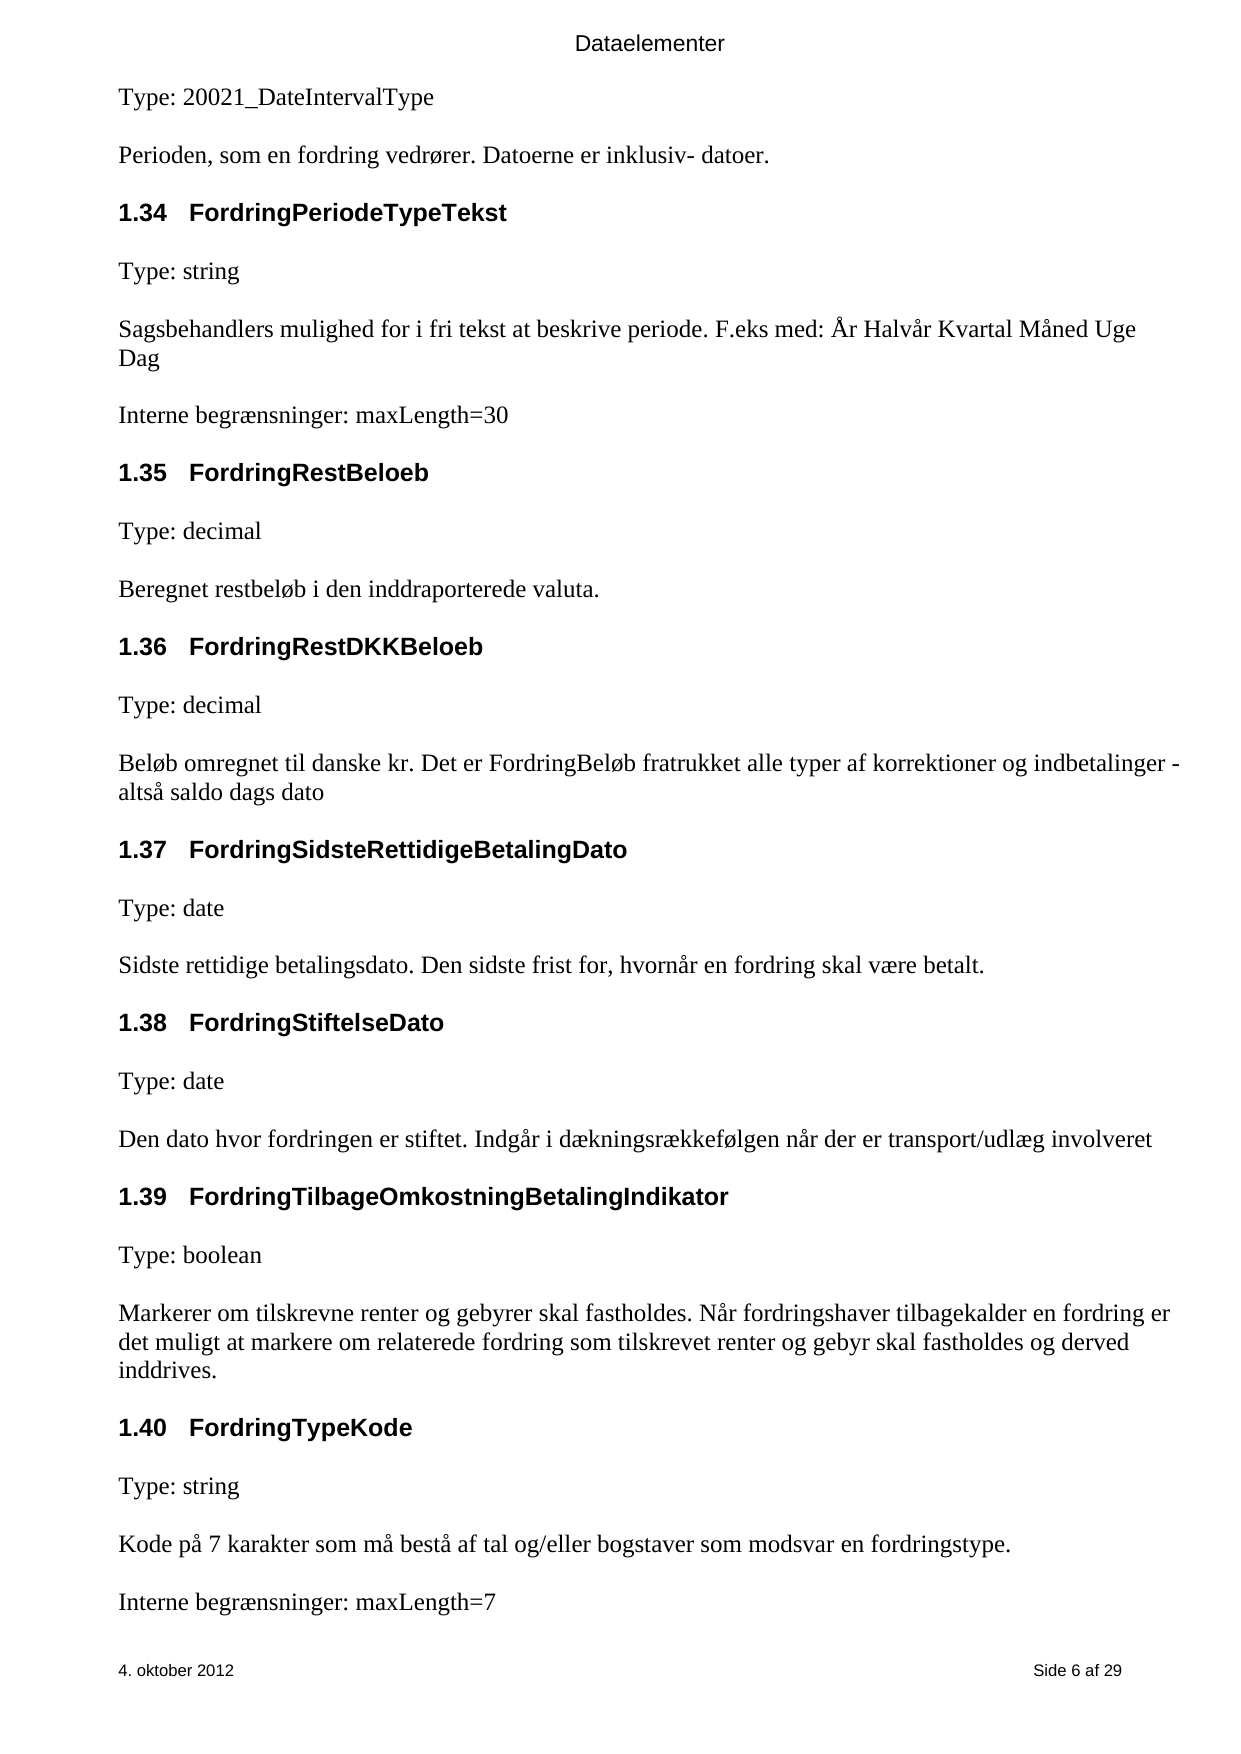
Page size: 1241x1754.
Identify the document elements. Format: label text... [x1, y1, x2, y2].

text Beløb omregnet til danske kr. Det er FordringBeløb fratrukket alle typer af korrektioner og indbetalinger - altså saldo dags dato [118, 748, 1181, 806]
text Type: date [118, 1066, 1181, 1095]
subtitle FordringStiftelseDato [118, 1008, 1181, 1037]
subtitle FordringRestBeloeb [118, 458, 1181, 487]
subtitle FordringTypeKode [118, 1413, 1181, 1442]
text Kode på 7 karakter som må bestå af tal og/eller bogstaver som modsvar en fordringstype. [118, 1529, 1181, 1558]
text Type: date [118, 893, 1181, 921]
text Interne begrænsninger: maxLength=7 [118, 1587, 1181, 1616]
subtitle FordringPeriodeTypeTekst [118, 198, 1181, 227]
text Type: decimal [118, 690, 1181, 719]
text Type: decimal [118, 516, 1181, 545]
text Type: string [118, 256, 1181, 285]
subtitle FordringTilbageOmkostningBetalingIndikator [118, 1182, 1181, 1211]
text Markerer om tilskrevne renter og gebyrer skal fastholdes. Når fordringshaver tilbagekalder en fordring er det muligt at markere om relaterede fordring som tilskrevet renter og gebyr skal fastholdes og derved inddrives. [118, 1298, 1181, 1384]
text Den dato hvor fordringen er stiftet. Indgår i dækningsrækkefølgen når der er transport/udlæg involveret [118, 1124, 1181, 1153]
text Type: string [118, 1471, 1181, 1500]
text Beregnet restbeløb i den inddraporterede valuta. [118, 574, 1181, 603]
subtitle FordringRestDKKBeloeb [118, 632, 1181, 661]
text Sidste rettidige betalingsdato. Den sidste frist for, hvornår en fordring skal være betalt. [118, 951, 1181, 979]
text Type: 20021_DateIntervalType [118, 82, 1181, 111]
text Sagsbehandlers mulighed for i fri tekst at beskrive periode. F.eks med: År Halvår Kvartal Måned Uge Dag [118, 314, 1181, 371]
text Perioden, som en fordring vedrører. Datoerne er inklusiv- datoer. [118, 140, 1181, 169]
text Type: boolean [118, 1240, 1181, 1269]
subtitle FordringSidsteRettidigeBetalingDato [118, 835, 1181, 863]
text Interne begrænsninger: maxLength=30 [118, 401, 1181, 429]
